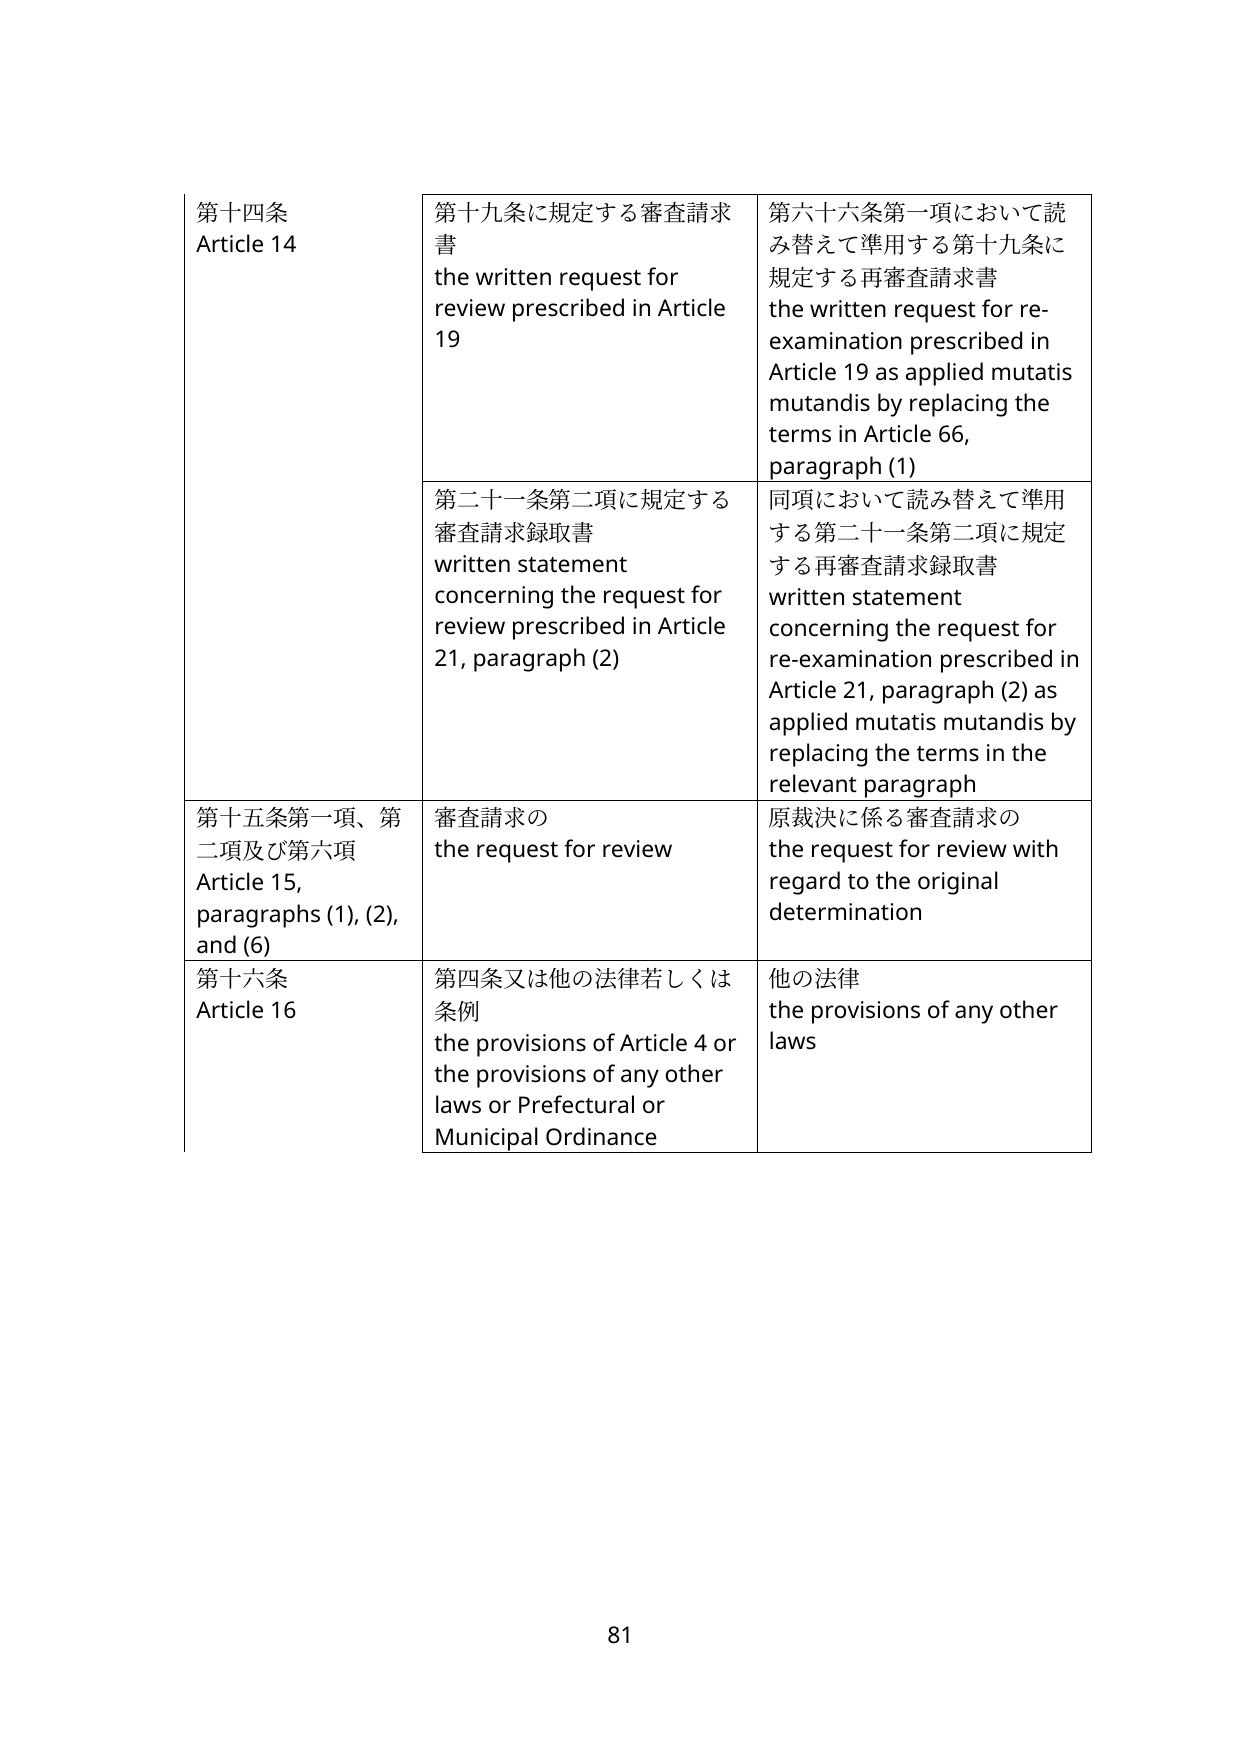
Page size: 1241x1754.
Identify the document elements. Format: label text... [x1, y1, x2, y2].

table_cell 第十九条に規定する審査請求書 the written request for review prescribed in Article 19 [423, 195, 757, 481]
table_cell 第四条又は他の法律若しくは条例 the provisions of Article 4 or the provisions of any other laws or Prefectural or Municipal Ordinance [423, 961, 757, 1152]
table_cell 第六十六条第一項において読み替えて準用する第十九条に規定する再審査請求書 the written request for re-examination prescribed in Article 19 as applied mutatis mutandis by replacing the terms in Article 66, paragraph (1) [758, 195, 1091, 481]
table_cell 第十五条第一項、第二項及び第六項 Article 15, paragraphs (1), (2), and (6) [185, 801, 422, 960]
table_cell [185, 481, 422, 799]
table_cell 同項において読み替えて準用する第二十一条第二項に規定する再審査請求録取書 written statement concerning the request for re-examination prescribed in Article 21, paragraph (2) as applied mutatis mutandis by replacing the terms in the relevant paragraph [758, 482, 1091, 799]
table_cell 他の法律 the provisions of any other laws [758, 961, 1091, 1152]
table_cell 審査請求の the request for review [423, 801, 757, 960]
table_cell 第十四条 Article 14 [185, 194, 422, 481]
table_cell 第二十一条第二項に規定する審査請求録取書 written statement concerning the request for review prescribed in Article 21, paragraph (2) [423, 482, 757, 799]
table_cell 原裁決に係る審査請求の the request for review with regard to the original determination [758, 801, 1091, 960]
table_cell 第十六条 Article 16 [185, 961, 422, 1152]
